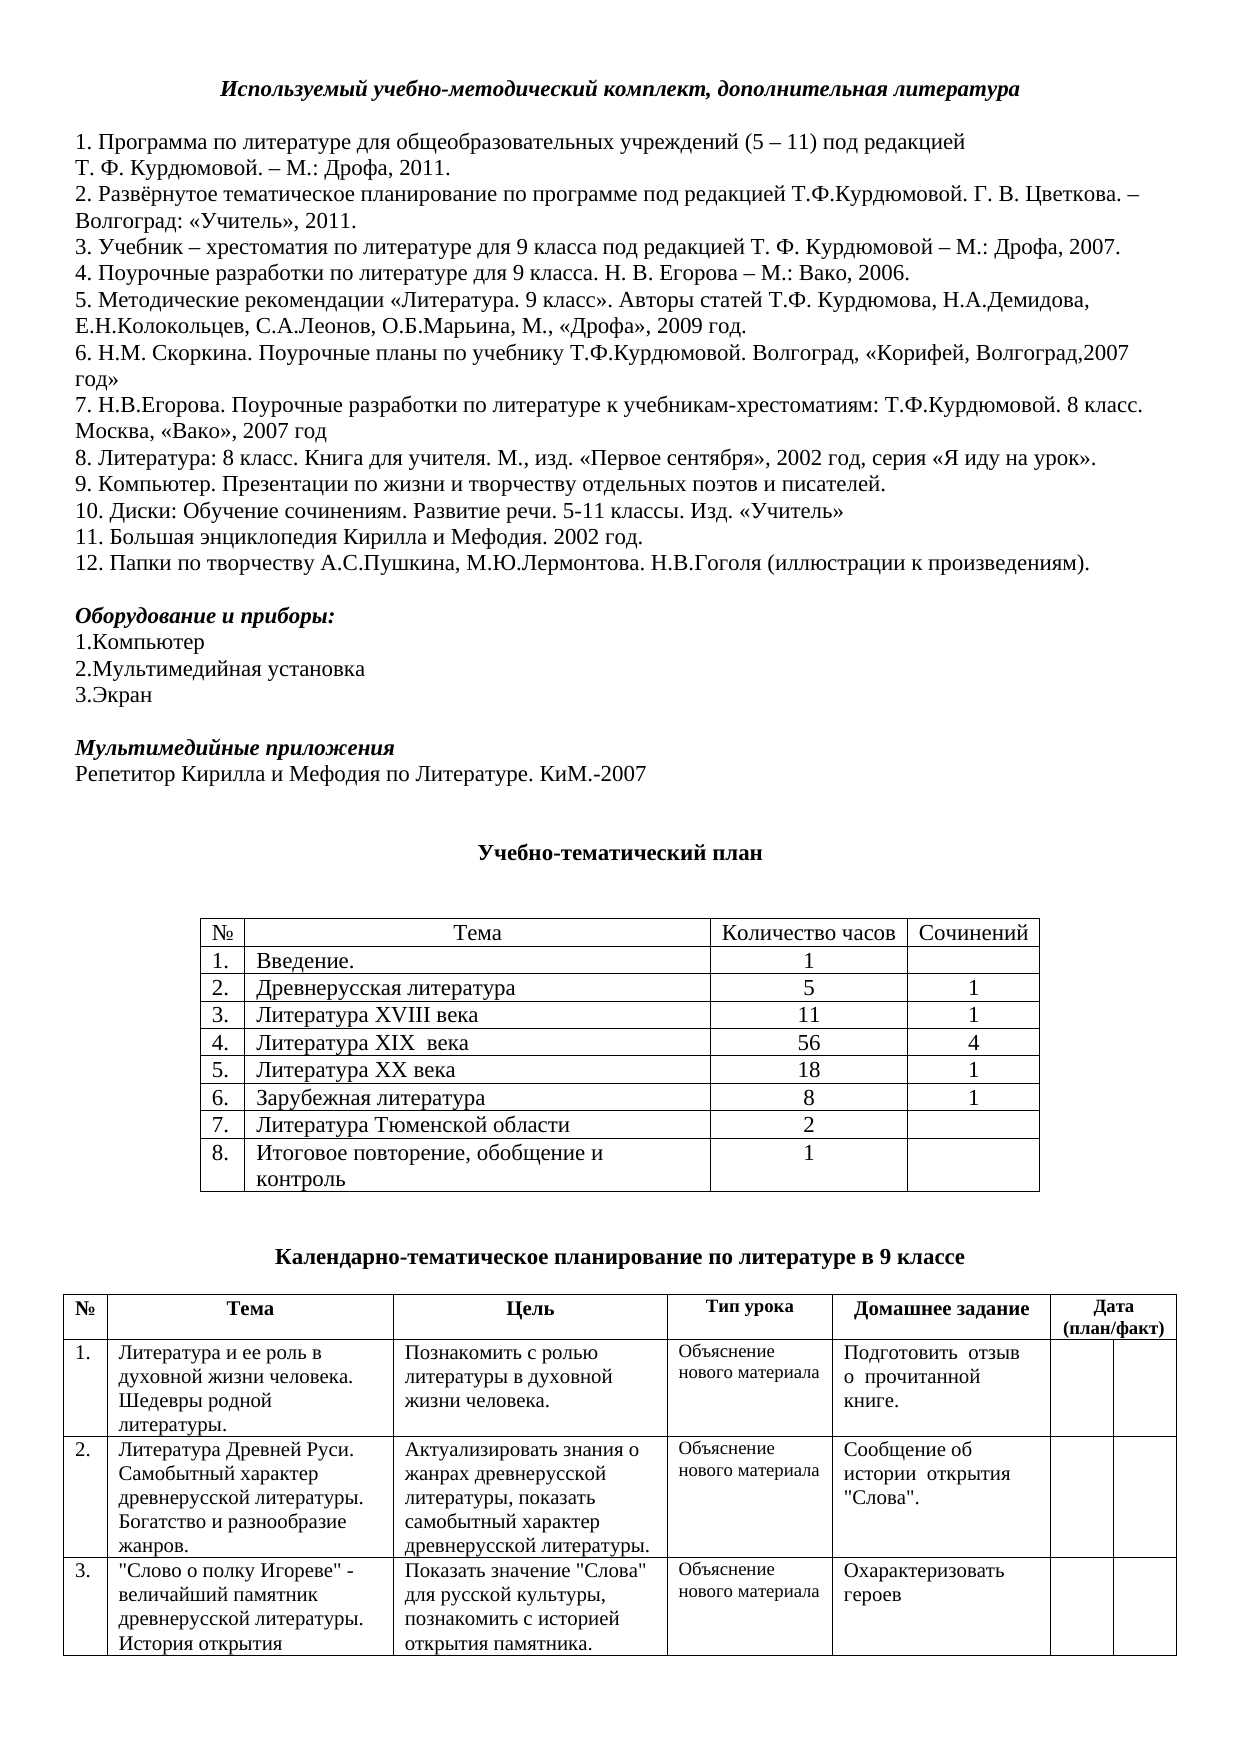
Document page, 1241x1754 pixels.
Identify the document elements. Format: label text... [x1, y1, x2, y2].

table_cell [1051, 1340, 1113, 1436]
table_cell [1114, 1340, 1176, 1436]
table_cell [908, 1111, 1039, 1137]
text 2.Мультимедийная установка [75, 655, 1165, 681]
table_header Тема [245, 919, 710, 946]
table_header Тема [108, 1295, 393, 1338]
table_cell [201, 1139, 244, 1191]
table_cell [1051, 1558, 1113, 1654]
table_cell 5 [711, 974, 907, 1001]
table_cell [908, 1139, 1039, 1191]
table_header № [201, 919, 244, 946]
table_cell Сообщение об истории открытия "Слова". [833, 1437, 1050, 1557]
table_header Дата (план/факт) [1051, 1295, 1176, 1338]
table_header Количество часов [711, 919, 907, 946]
table_cell [64, 1340, 107, 1436]
table_header Домашнее задание [833, 1295, 1050, 1338]
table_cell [668, 1558, 832, 1654]
table_cell Литература XVIII века [245, 1002, 710, 1028]
text Мультимедийные приложения [75, 734, 1165, 760]
table_cell 11 [711, 1002, 907, 1028]
table_cell Итоговое повторение, обобщение и контроль [245, 1139, 710, 1191]
text 3.Экран [75, 681, 1165, 707]
text 11. Большая энциклопедия Кирилла и Мефодия. 2002 год. [75, 523, 1165, 549]
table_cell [108, 1558, 393, 1654]
text Оборудование и приборы: [75, 602, 1165, 628]
table_cell 2 [711, 1111, 907, 1137]
table_cell 1 [711, 1139, 907, 1191]
table_cell [201, 1084, 244, 1110]
table_cell 1 [908, 974, 1039, 1001]
table_cell Литература XIX века [245, 1029, 710, 1055]
text Используемый учебно-методический комплект, дополнительная литература [75, 75, 1165, 101]
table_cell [394, 1558, 667, 1654]
table_cell Литература Тюменской области [245, 1111, 710, 1137]
text 6. Н.М. Скоркина. Поурочные планы по учебнику Т.Ф.Курдюмовой. Волгоград, «Корифей, Волгоград,2007 год» [75, 338, 1165, 391]
table_cell 56 [711, 1029, 907, 1055]
table_cell [64, 1437, 107, 1557]
table_cell Зарубежная литература [245, 1084, 710, 1110]
text 5. Методические рекомендации «Литература. 9 класс». Авторы статей Т.Ф. Курдюмова, Н.А.Демидова, Е.Н.Колокольцев, С.А.Леонов, О.Б.Марьина, М., «Дрофа», 2009 год. [75, 286, 1165, 338]
table_cell Актуализировать знания о жанрах древнерусской литературы, показать самобытный характер древнерусской литературы. [394, 1437, 667, 1557]
table_cell Литература Древней Руси. Самобытный характер древнерусской литературы. Богатство и разнообразие жанров. [108, 1437, 393, 1557]
text 2. Развёрнутое тематическое планирование по программе под редакцией Т.Ф.Курдюмовой. Г. В. Цветкова. – Волгоград: «Учитель», 2011. [75, 180, 1165, 233]
text 3. Учебник – хрестоматия по литературе для 9 класса под редакцией Т. Ф. Курдюмовой – М.: Дрофа, 2007. [75, 233, 1165, 259]
table_cell 1 [908, 1002, 1039, 1028]
table_cell 1 [711, 947, 907, 973]
table_cell Введение. [245, 947, 710, 973]
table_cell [833, 1558, 1050, 1654]
table_cell [201, 1002, 244, 1028]
table_cell Литература и ее роль в духовной жизни человека. Шедевры родной литературы. [108, 1340, 393, 1436]
table_cell [1114, 1558, 1176, 1654]
text Календарно-тематическое планирование по литературе в 9 классе [75, 1243, 1165, 1270]
text 1. Программа по литературе для общеобразовательных учреждений (5 – 11) под редакцией [75, 128, 1165, 154]
table_header Цель [394, 1295, 667, 1338]
table_cell 1 [908, 1056, 1039, 1083]
table_cell 4 [908, 1029, 1039, 1055]
text 7. Н.В.Егорова. Поурочные разработки по литературе к учебникам-хрестоматиям: Т.Ф.Курдюмовой. 8 класс. Москва, «Вако», 2007 год [75, 391, 1165, 444]
table_cell [201, 1056, 244, 1083]
table_cell Познакомить с ролью литературы в духовной жизни человека. [394, 1340, 667, 1436]
table_cell Объяснение нового материала [668, 1437, 832, 1557]
text 9. Компьютер. Презентации по жизни и творчеству отдельных поэтов и писателей. [75, 470, 1165, 497]
table_header Сочинений [908, 919, 1039, 946]
text 12. Папки по творчеству А.С.Пушкина, М.Ю.Лермонтова. Н.В.Гоголя (иллюстрации к произведениям). [75, 549, 1165, 576]
text 8. Литература: 8 класс. Книга для учителя. М., изд. «Первое сентября», 2002 год, серия «Я иду на урок». [75, 444, 1165, 470]
text 10. Диски: Обучение сочинениям. Развитие речи. 5-11 классы. Изд. «Учитель» [75, 497, 1165, 523]
text 4. Поурочные разработки по литературе для 9 класса. Н. В. Егорова – М.: Вако, 2006. [75, 259, 1165, 286]
table_header Тип урока [668, 1295, 832, 1338]
table_cell [1114, 1437, 1176, 1557]
table_cell 8 [711, 1084, 907, 1110]
table_cell 1 [908, 1084, 1039, 1110]
table_cell [201, 947, 244, 973]
table_cell [201, 1029, 244, 1055]
table_cell Подготовить отзыв о прочитанной книге. [833, 1340, 1050, 1436]
text 1.Компьютер [75, 628, 1165, 655]
table_cell [201, 1111, 244, 1137]
table_cell Древнерусская литература [245, 974, 710, 1001]
table_cell 18 [711, 1056, 907, 1083]
table_cell [64, 1558, 107, 1654]
text Учебно-тематический план [75, 839, 1165, 866]
table_cell Литература XX века [245, 1056, 710, 1083]
table_cell Объяснение нового материала [668, 1340, 832, 1436]
text Т. Ф. Курдюмовой. – М.: Дрофа, 2011. [75, 154, 1165, 180]
table_header № [64, 1295, 107, 1338]
table_cell [1051, 1437, 1113, 1557]
table_cell [908, 947, 1039, 973]
text Репетитор Кирилла и Мефодия по Литературе. КиМ.-2007 [75, 760, 1165, 787]
table_cell [201, 974, 244, 1001]
